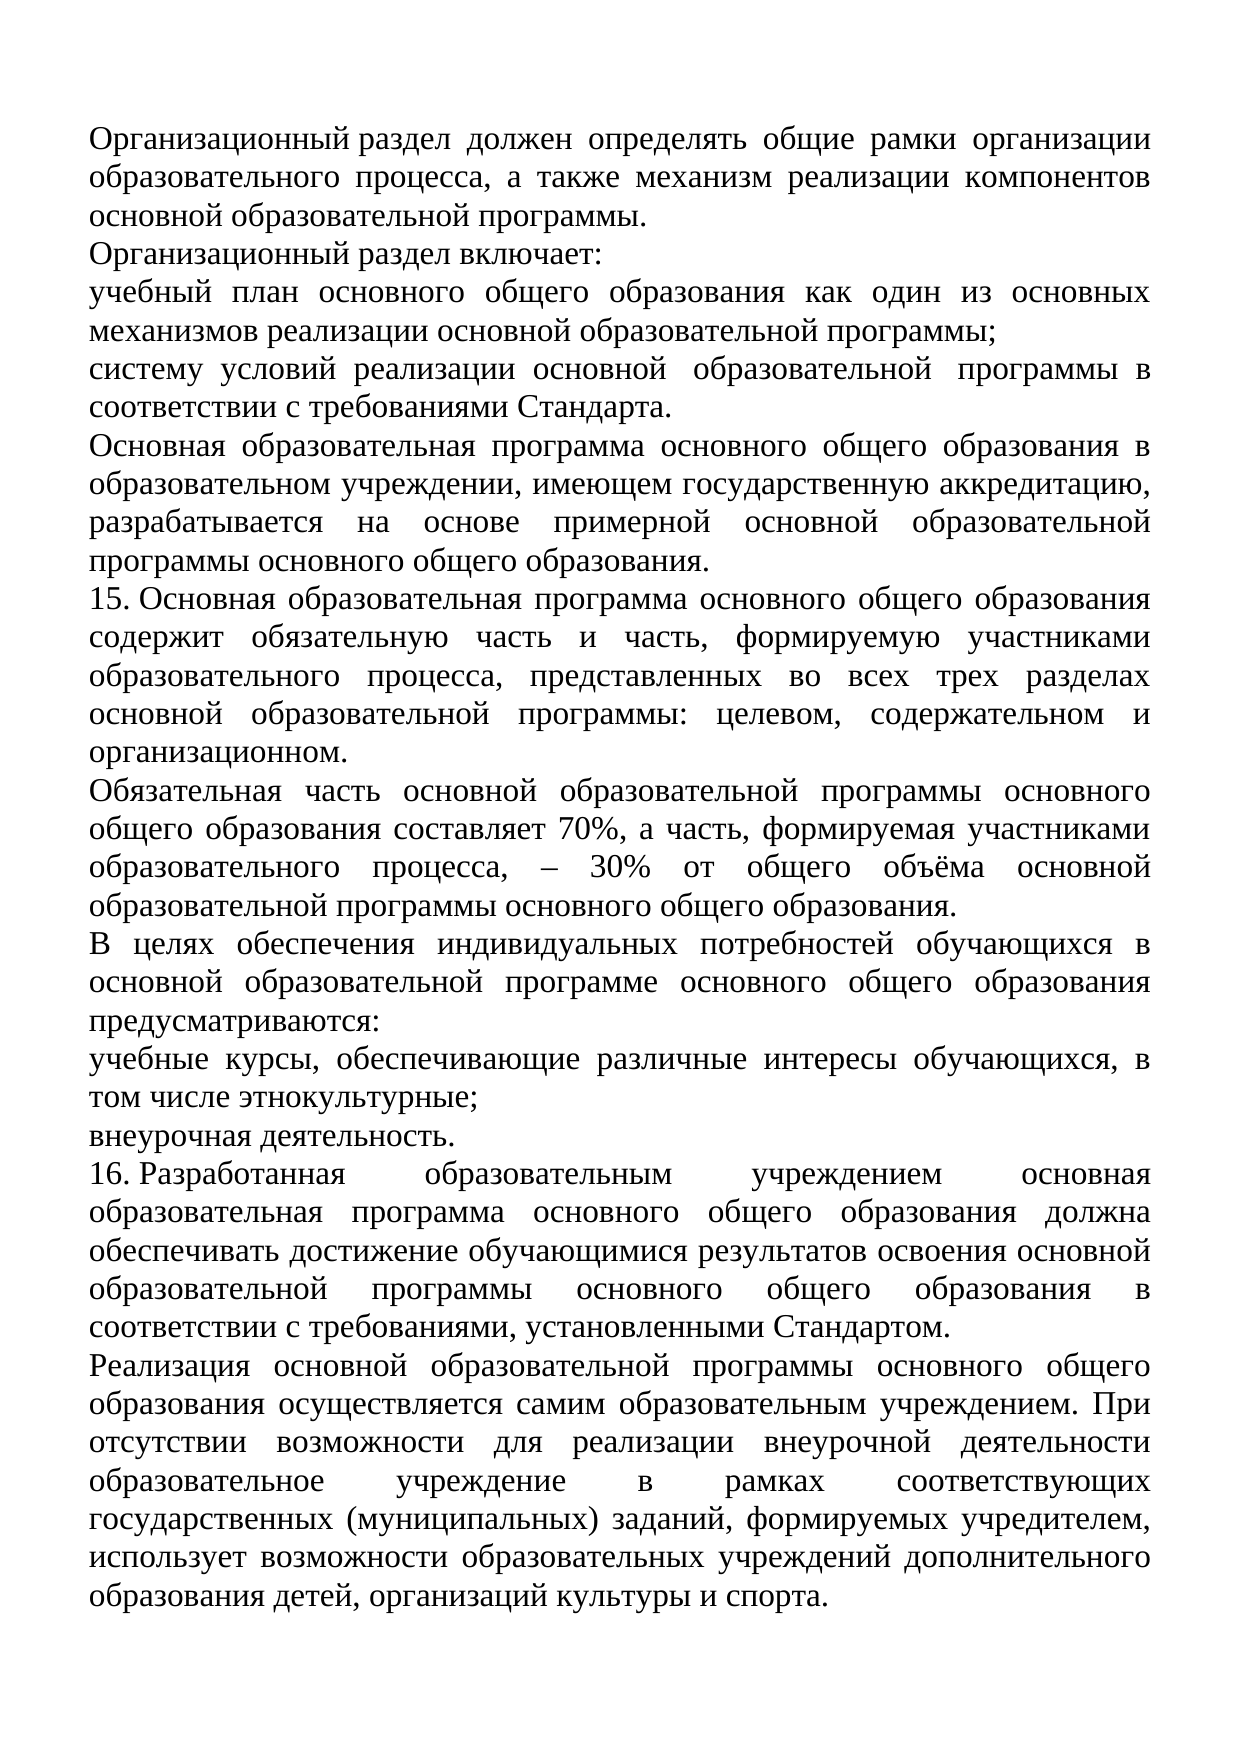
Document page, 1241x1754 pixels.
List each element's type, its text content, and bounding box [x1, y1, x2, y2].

text 15. Основная образовательная программа основного общего образования содержит обязательную часть и часть, формируемую участниками образовательного процесса, представленных во всех трех разделах основной образовательной программы: целевом, содержательном и организационном. [89, 578, 1152, 770]
text Организационный раздел включает: [89, 233, 1152, 271]
text внеурочная деятельность. [89, 1115, 1152, 1153]
text Организационный раздел должен определять общие рамки организации образовательного процесса, а также механизм реализации компонентов основной образовательной программы. [89, 118, 1152, 233]
text Реализация основной образовательной программы основного общего образования осуществляется самим образовательным учреждением. При отсутствии возможности для реализации внеурочной деятельности образовательное учреждение в рамках соответствующих государственных (муниципальных) заданий, формируемых учредителем, использует возможности образовательных учреждений дополнительного образования детей, организаций культуры и спорта. [89, 1345, 1152, 1613]
text учебный план основного общего образования как один из основных механизмов реализации основной образовательной программы; [89, 271, 1152, 348]
text учебные курсы, обеспечивающие различные интересы обучающихся, в том числе этнокультурные; [89, 1038, 1152, 1115]
text Основная образовательная программа основного общего образования в образовательном учреждении, имеющем государственную аккредитацию, разрабатывается на основе примерной основной образовательной программы основного общего образования. [89, 425, 1152, 578]
text систему условий реализации основной образовательной программы в соответствии с требованиями Стандарта. [89, 348, 1152, 425]
text В целях обеспечения индивидуальных потребностей обучающихся в основной образовательной программе основного общего образования предусматриваются: [89, 923, 1152, 1038]
text Обязательная часть основной образовательной программы основного общего образования составляет 70%, а часть, формируемая участниками образовательного процесса, – 30% от общего объёма основной образовательной программы основного общего образования. [89, 770, 1152, 923]
text 16. Разработанная образовательным учреждением основная образовательная программа основного общего образования должна обеспечивать достижение обучающимися результатов освоения основной образовательной программы основного общего образования в соответствии с требованиями, установленными Стандартом. [89, 1153, 1152, 1345]
